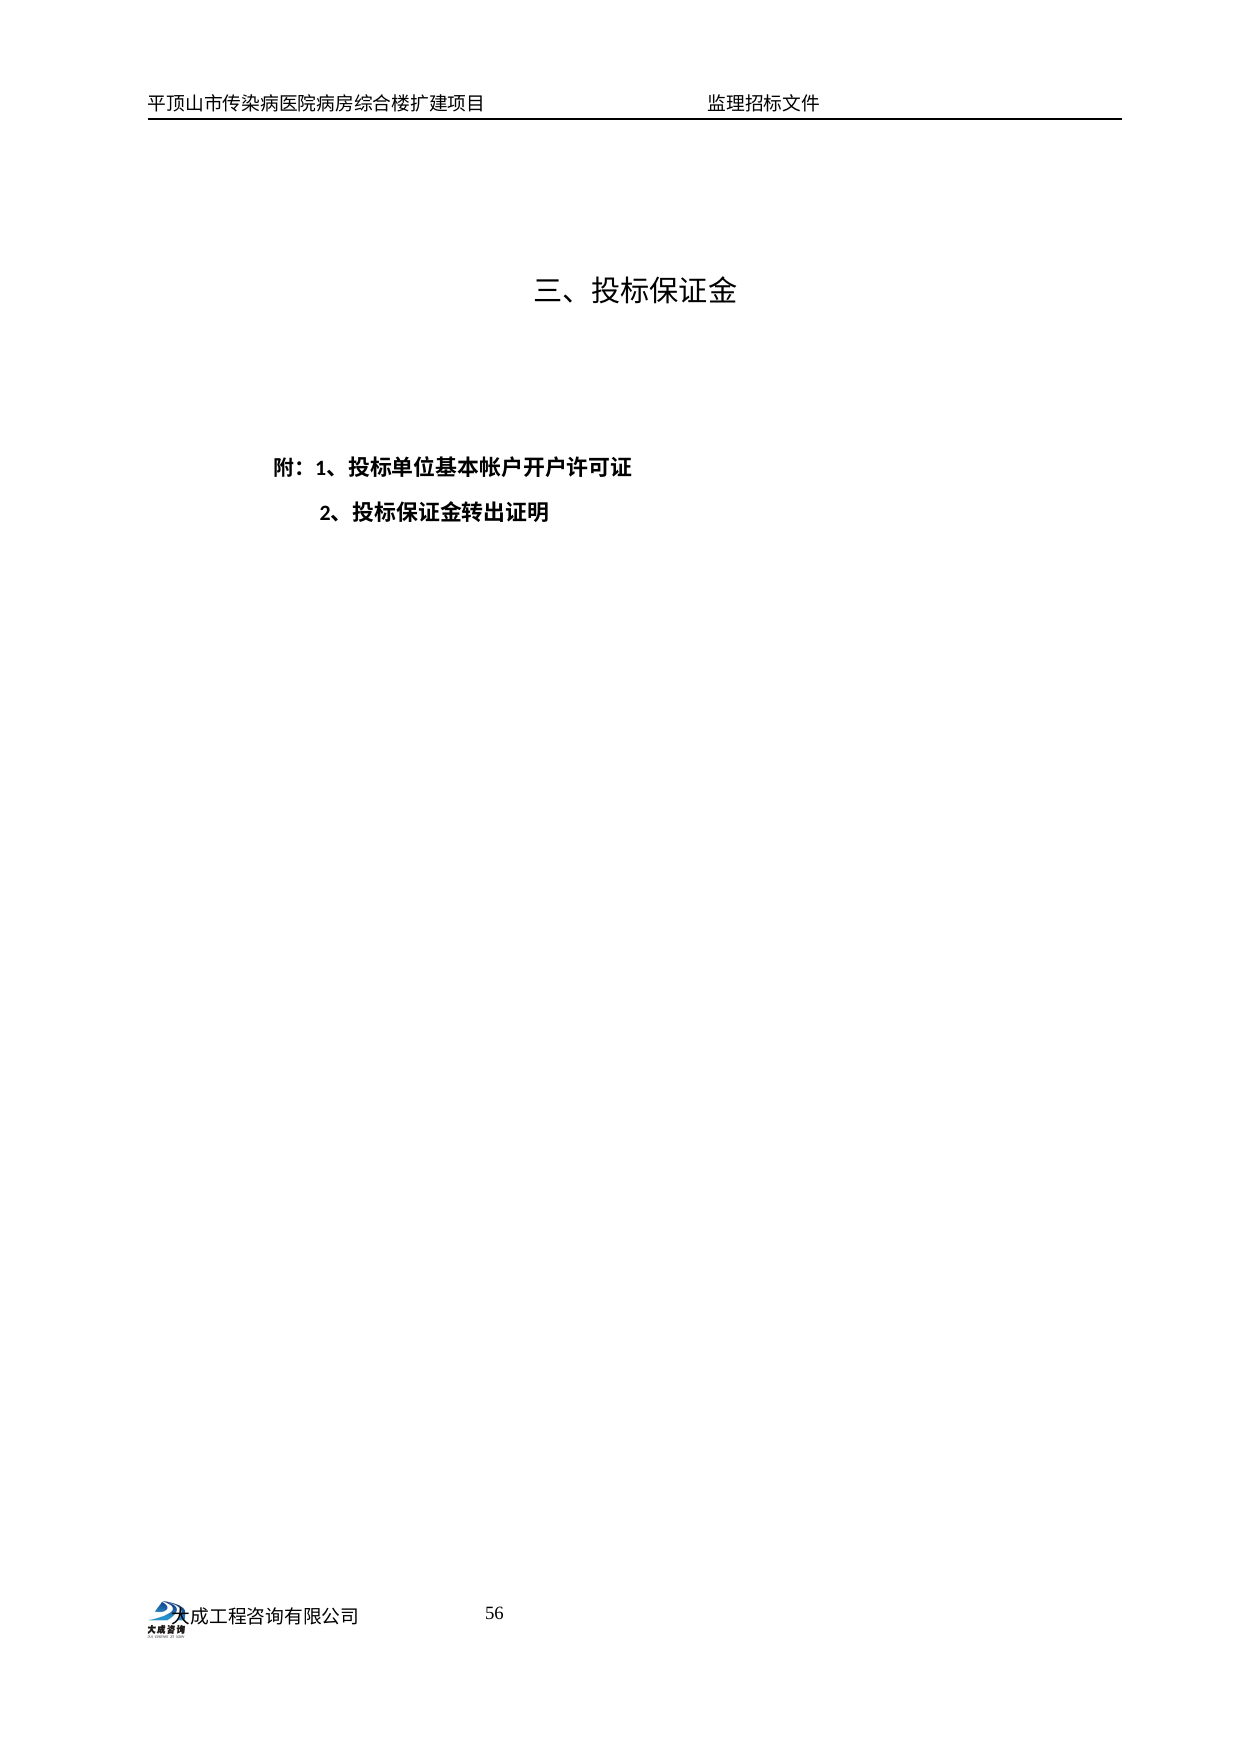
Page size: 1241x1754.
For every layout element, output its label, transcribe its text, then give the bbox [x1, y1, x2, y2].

text 附：1、投标单位基本帐户开户许可证 [148, 450, 1122, 482]
picture [147, 1601, 186, 1638]
text 2、投标保证金转出证明 [148, 495, 1122, 527]
list 投标保证金 [148, 267, 1122, 310]
